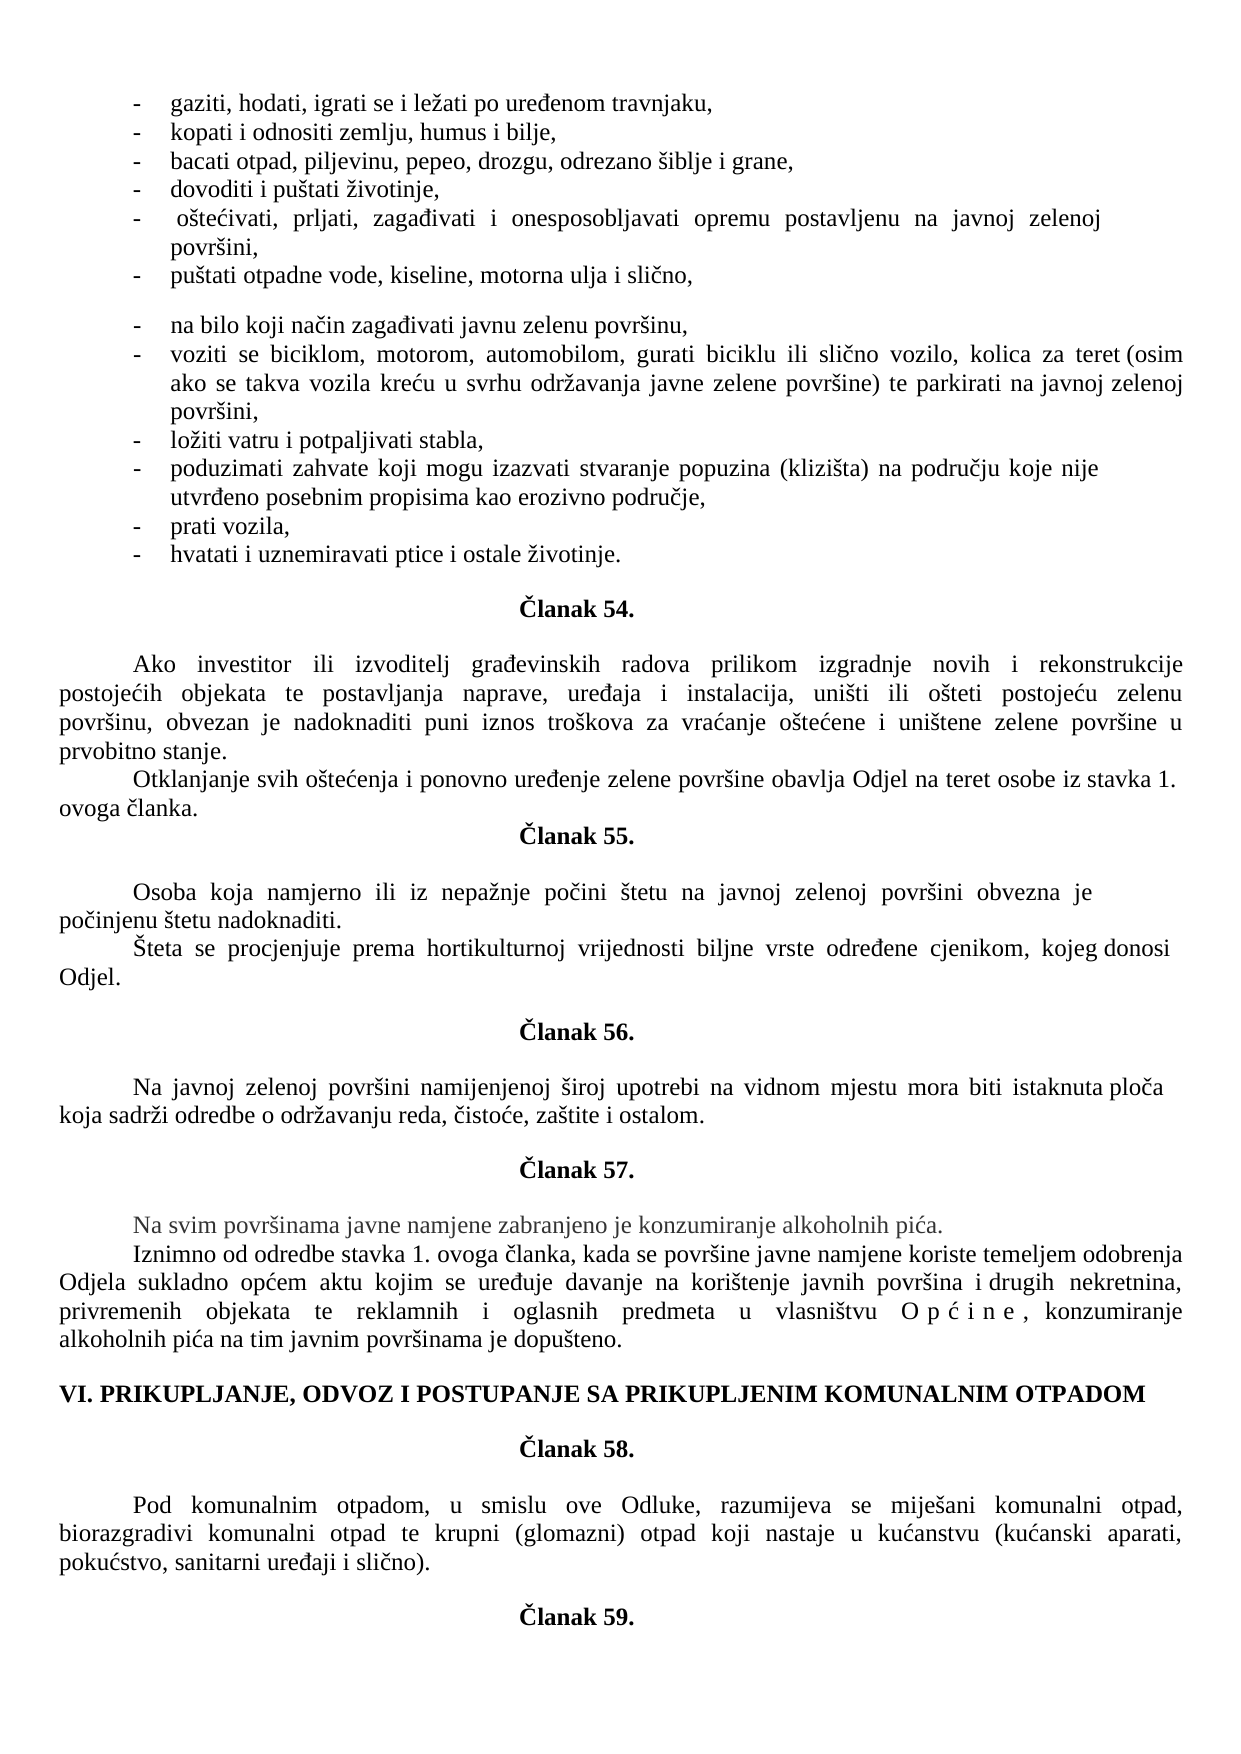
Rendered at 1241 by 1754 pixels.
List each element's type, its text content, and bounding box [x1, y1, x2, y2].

text Članak 59. [519, 1602, 1183, 1631]
text Članak 57. [519, 1156, 1183, 1184]
text - gaziti, hodati, igrati se i ležati po uređenom travnjaku, [133, 89, 875, 117]
text Ako investitor ili izvoditelj građevinskih radova prilikom izgradnje novih i rekonstrukcije postojećih objekata te postavljanja naprave, uređaja i instalacija, uništi ili ošteti postojeću zelenu površinu, obvezan je nadoknaditi puni iznos troškova za vraćanje oštećene i uništene zelene površine u prvobitno stanje. [59, 649, 1183, 764]
text Osoba koja namjerno ili iz nepažnje počini štetu na javnoj zelenoj površini obvezna je počinjenu štetu nadoknaditi. [59, 877, 1183, 934]
text - poduzimati zahvate koji mogu izazvati stvaranje popuzina (klizišta) na području koje nije utvrđeno posebnim propisima kao erozivno područje, [133, 454, 1183, 511]
text - bacati otpad, piljevinu, pepeo, drozgu, odrezano šiblje i grane, [133, 146, 894, 174]
text - na bilo koji način zagađivati javnu zelenu površinu, [133, 311, 1183, 339]
text - prati vozila, [133, 511, 1183, 539]
text - voziti se biciklom, motorom, automobilom, gurati biciklu ili slično vozilo, kolica za teret (osim ako se takva vozila kreću u svrhu održavanja javne zelene površine) te parkirati na javnoj zelenoj površini, [133, 339, 1183, 425]
text Iznimno od odredbe stavka 1. ovoga članka, kada se površine javne namjene koriste temeljem odobrenja Odjela sukladno općem aktu kojim se uređuje davanje na korištenje javnih površina i drugih nekretnina, privremenih objekata te reklamnih i oglasnih predmeta u vlasništvu Općine, konzumiranje alkoholnih pića na tim javnim površinama je dopušteno. [59, 1239, 1183, 1353]
text Članak 58. [519, 1434, 1183, 1463]
text Članak 56. [519, 1017, 1183, 1046]
text Članak 55. [519, 821, 1183, 850]
text Na javnoj zelenoj površini namijenjenoj široj upotrebi na vidnom mjestu mora biti istaknuta ploča koja sadrži odredbe o održavanju reda, čistoće, zaštite i ostalom. [59, 1072, 1183, 1129]
text - puštati otpadne vode, kiseline, motorna ulja i slično, [133, 260, 1183, 289]
text Članak 54. [519, 594, 1183, 623]
text - kopati i odnositi zemlju, humus i bilje, [133, 117, 1183, 146]
text - ložiti vatru i potpaljivati stabla, [133, 425, 1183, 454]
text VI. PRIKUPLJANJE, ODVOZ I POSTUPANJE SA PRIKUPLJENIM KOMUNALNIM OTPADOM [59, 1379, 1183, 1408]
text - dovoditi i puštati životinje, [133, 174, 894, 203]
text Na svim površinama javne namjene zabranjeno je konzumiranje alkoholnih pića. [133, 1211, 1183, 1239]
text Šteta se procjenjuje prema hortikulturnoj vrijednosti biljne vrste određene cjenikom, kojeg donosi Odjel. [59, 934, 1183, 991]
text Otklanjanje svih oštećenja i ponovno uređenje zelene površine obavlja Odjel na teret osobe iz stavka 1. ovoga članka. [59, 764, 1183, 821]
text Pod komunalnim otpadom, u smislu ove Odluke, razumijeva se miješani komunalni otpad, biorazgradivi komunalni otpad te krupni (glomazni) otpad koji nastaje u kućanstvu (kućanski aparati, pokućstvo, sanitarni uređaji i slično). [59, 1490, 1183, 1576]
text - oštećivati, prljati, zagađivati i onesposobljavati opremu postavljenu na javnoj zelenoj površini, [133, 203, 1183, 260]
text - hvatati i uznemiravati ptice i ostale životinje. [133, 539, 1183, 568]
